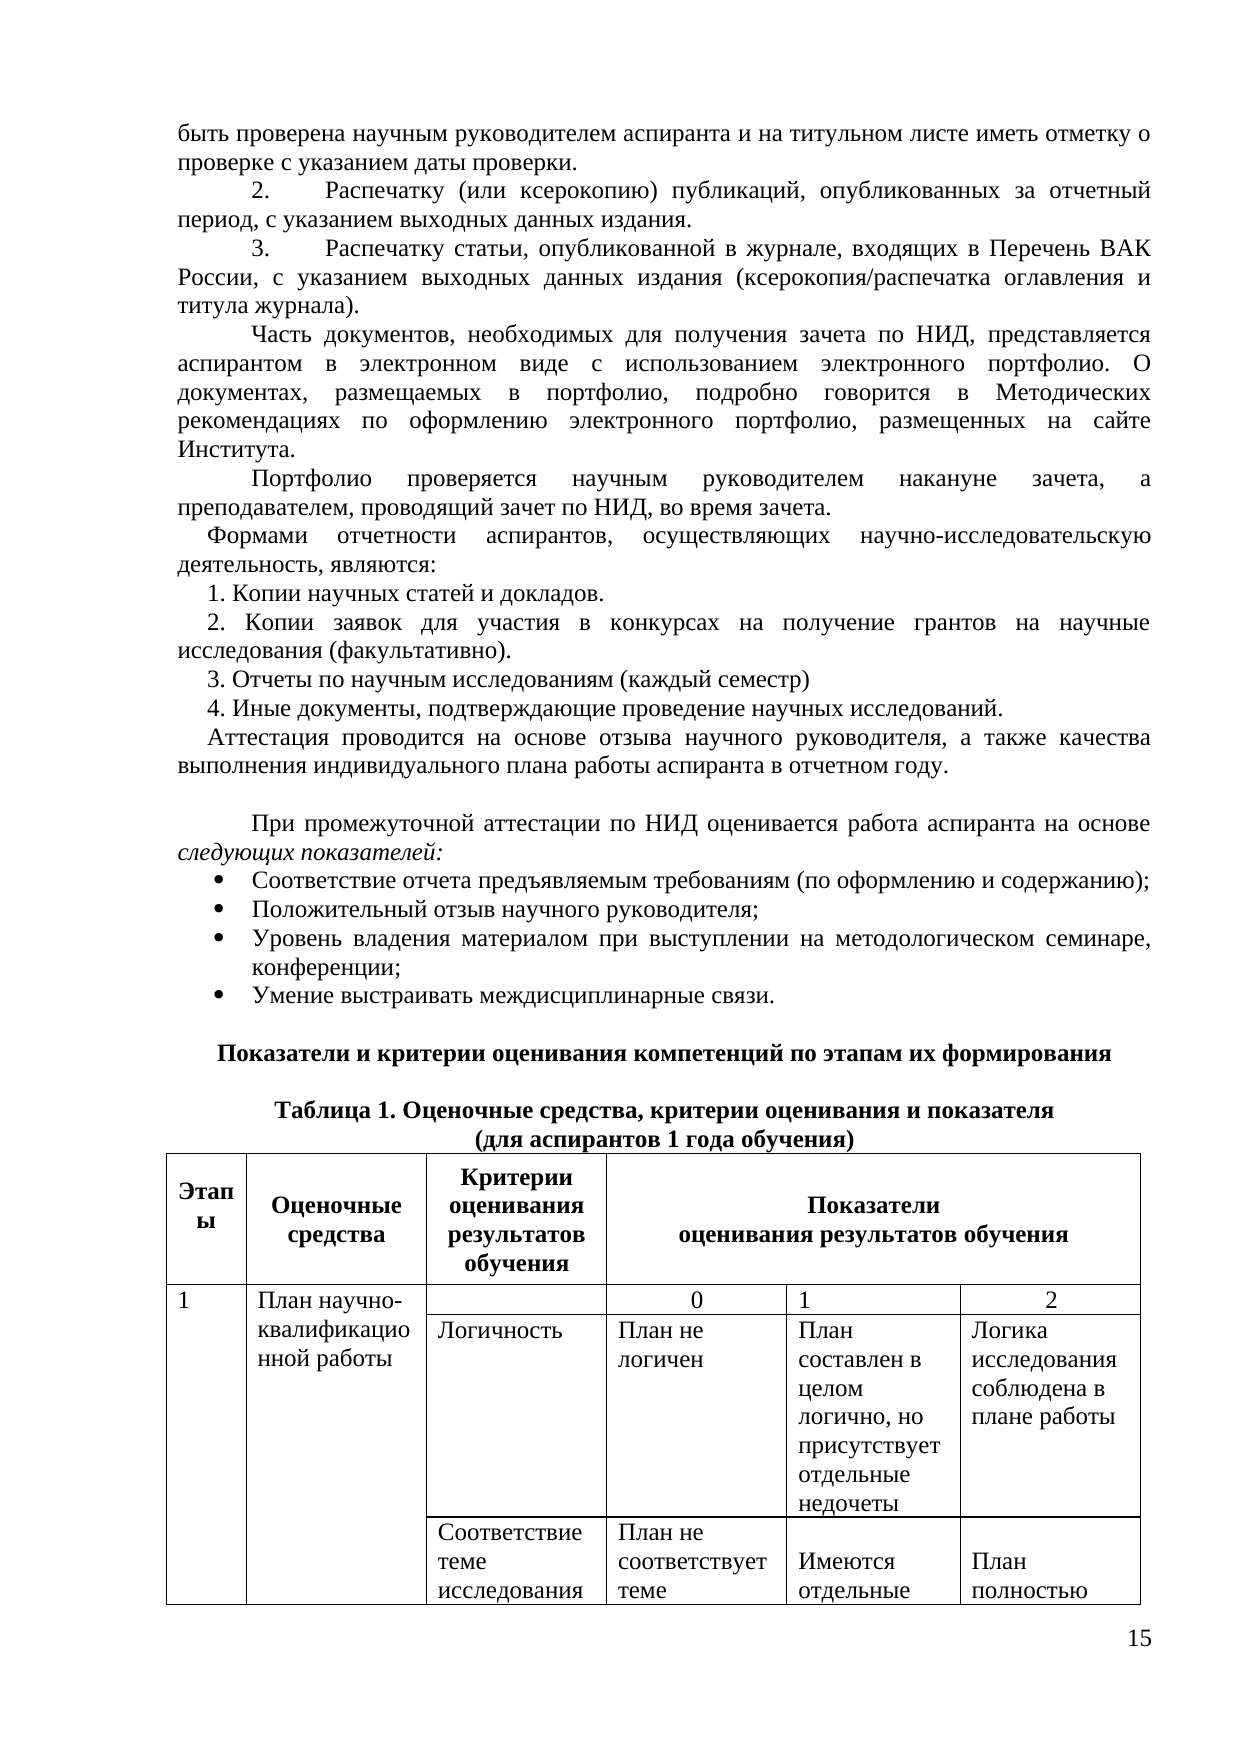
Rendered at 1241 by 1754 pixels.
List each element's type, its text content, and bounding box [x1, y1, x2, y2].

table_cell План не логичен [607, 1315, 786, 1516]
list Положительный отзыв научного руководителя; [214, 894, 1152, 923]
table_cell 1 [787, 1285, 960, 1314]
table_cell План составлен в целом логично, но присутствует отдельные недочеты [787, 1315, 960, 1516]
text 4. Иные документы, подтверждающие проведение научных исследований. [177, 693, 1152, 722]
table_cell 2 [961, 1285, 1140, 1314]
table_cell Логика исследования соблюдена в плане работы [961, 1315, 1140, 1516]
table_cell Логичность [427, 1315, 606, 1516]
list Распечатку статьи, опубликованной в журнале, входящих в Перечень ВАК России, с указанием выходных данных издания (ксерокопия/распечатка оглавления и титула журнала). [177, 233, 1152, 319]
text Часть документов, необходимых для получения зачета по НИД, представляется аспирантом в электронном виде с использованием электронного портфолио. О документах, размещаемых в портфолио, подробно говорится в Методических рекомендациях по оформлению электронного портфолио, размещенных на сайте Института. [177, 319, 1152, 463]
text 3. Отчеты по научным исследованиям (каждый семестр) [177, 664, 1152, 693]
text 2. Копии заявок для участия в конкурсах на получение грантов на научные исследования (факультативно). [177, 607, 1152, 664]
list Соответствие отчета предъявляемым требованиям (по оформлению и содержанию); [214, 866, 1152, 894]
text (для аспирантов 1 года обучения) [177, 1124, 1152, 1153]
list Распечатку (или ксерокопию) публикаций, опубликованных за отчетный период, с указанием выходных данных издания. [177, 176, 1152, 233]
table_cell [787, 1518, 960, 1604]
text Показатели и критерии оценивания компетенций по этапам их формирования [177, 1038, 1152, 1067]
text Портфолио проверяется научным руководителем накануне зачета, а преподавателем, проводящий зачет по НИД, во время зачета. [177, 463, 1152, 521]
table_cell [961, 1518, 1140, 1604]
table_header Критерии оценивания результатов обучения [427, 1154, 606, 1284]
text Аттестация проводится на основе отзыва научного руководителя, а также качества выполнения индивидуального плана работы аспиранта в отчетном году. [177, 722, 1152, 779]
table_cell План научно-квалификационной работы [247, 1285, 426, 1604]
text Формами отчетности аспирантов, осуществляющих научно-исследовательскую деятельность, являются: [177, 521, 1152, 578]
table_cell 1 [167, 1285, 246, 1604]
table_header Показатели оценивания результатов обучения [607, 1154, 1140, 1284]
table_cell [607, 1518, 786, 1604]
table_cell 0 [607, 1285, 786, 1314]
text При промежуточной аттестации по НИД оценивается работа аспиранта на основе следующих показателей: [177, 808, 1152, 866]
table_cell [427, 1285, 606, 1314]
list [177, 118, 1152, 176]
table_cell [427, 1518, 606, 1604]
table_header Этапы [167, 1154, 246, 1284]
text Таблица 1. Оценочные средства, критерии оценивания и показателя [177, 1096, 1152, 1124]
list Умение выстраивать междисциплинарные связи. [214, 981, 1152, 1009]
text 1. Копии научных статей и докладов. [177, 578, 1152, 607]
table_header Оценочные средства [247, 1154, 426, 1284]
list Уровень владения материалом при выступлении на методологическом семинаре, конференции; [214, 923, 1152, 981]
